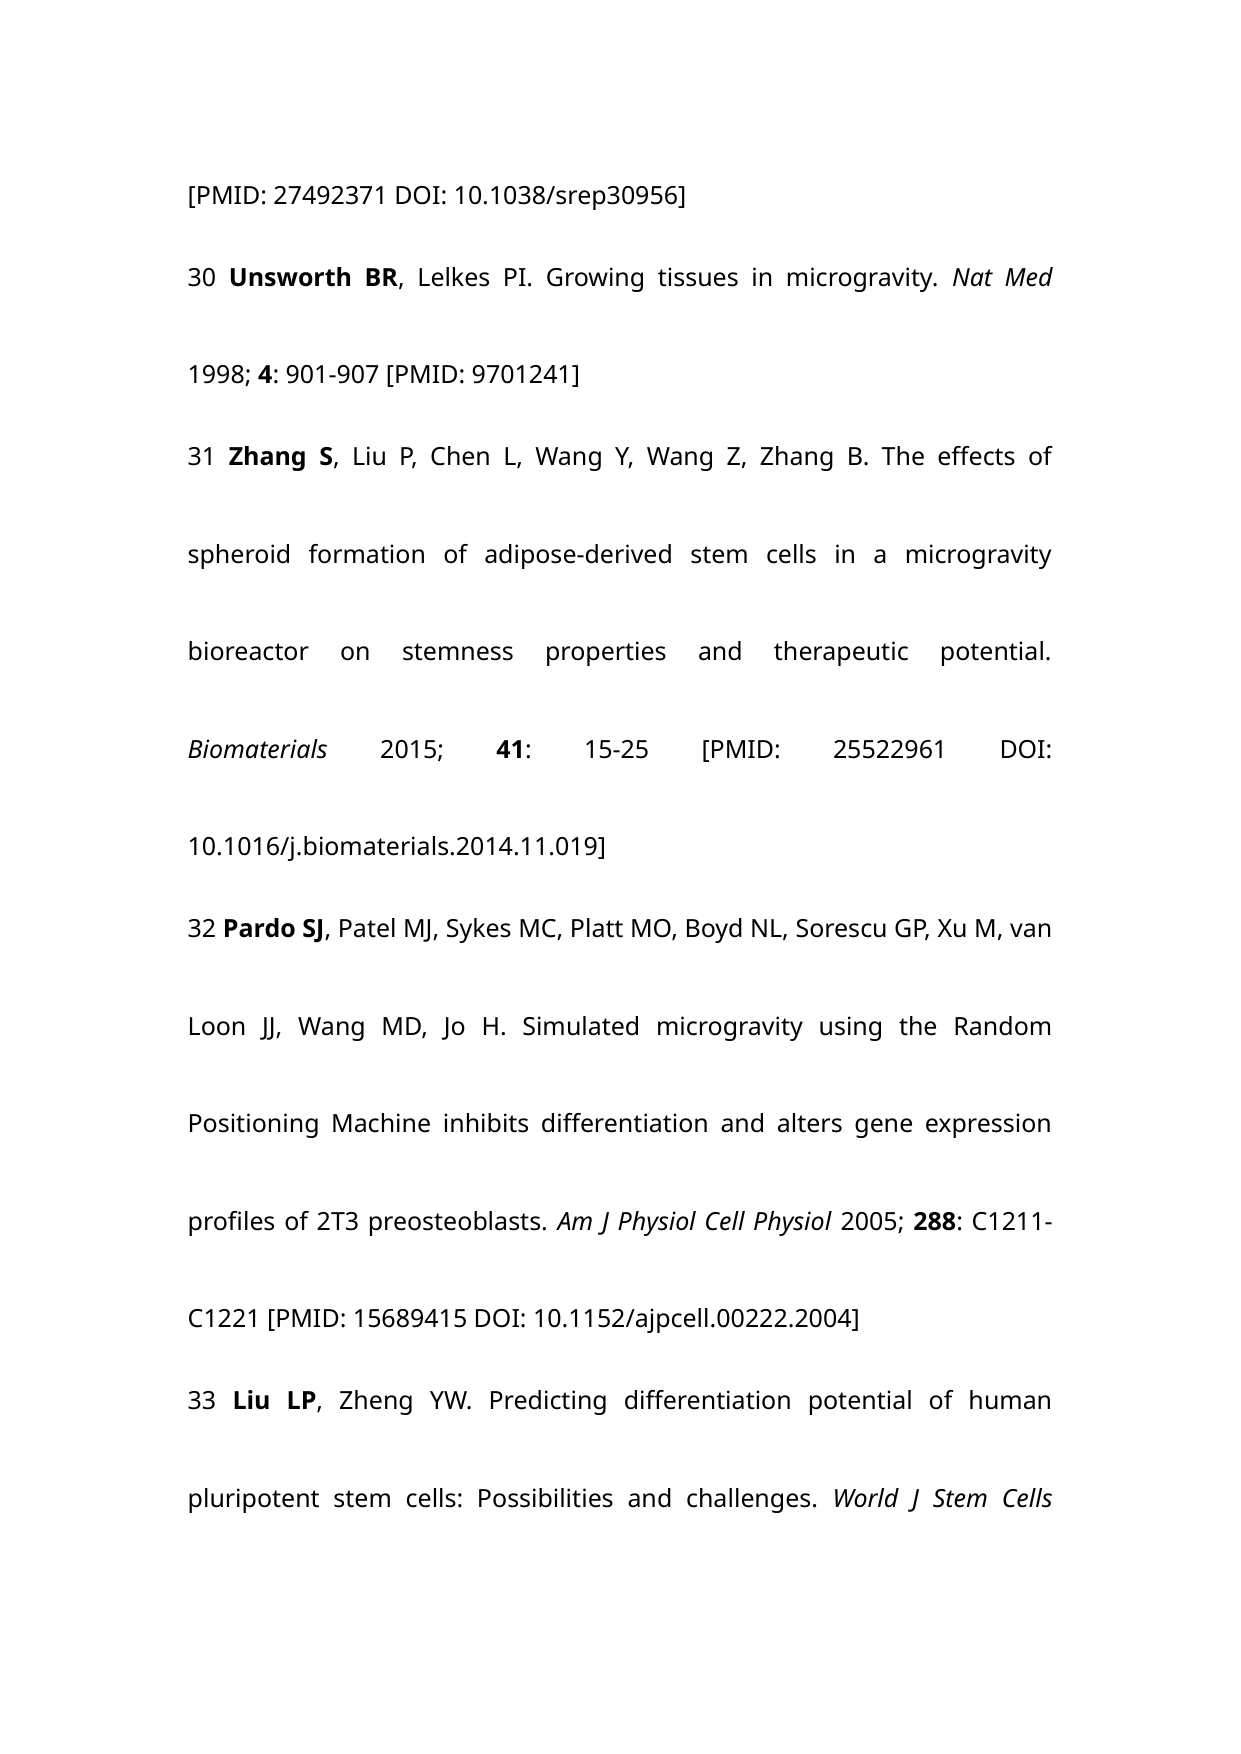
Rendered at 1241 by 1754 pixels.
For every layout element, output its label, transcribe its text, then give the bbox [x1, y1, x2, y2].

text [187, 1367, 1053, 1530]
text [187, 162, 1053, 227]
text 31 Zhang S, Liu P, Chen L, Wang Y, Wang Z, Zhang B. The effects of spheroid formation of adipose-derived stem cells in a microgravity bioreactor on stemness properties and therapeutic potential. Biomaterials 2015; 41: 15-25 [PMID: 25522961 DOI: 10.1016/j.biomaterials.2014.11.019] [187, 423, 1053, 878]
text 30 Unsworth BR, Lelkes PI. Growing tissues in microgravity. Nat Med 1998; 4: 901-907 [PMID: 9701241] [187, 244, 1053, 406]
text 32 Pardo SJ, Patel MJ, Sykes MC, Platt MO, Boyd NL, Sorescu GP, Xu M, van Loon JJ, Wang MD, Jo H. Simulated microgravity using the Random Positioning Machine inhibits differentiation and alters gene expression profiles of 2T3 preosteoblasts. Am J Physiol Cell Physiol 2005; 288: C1211-C1221 [PMID: 15689415 DOI: 10.1152/ajpcell.00222.2004] [187, 895, 1053, 1350]
